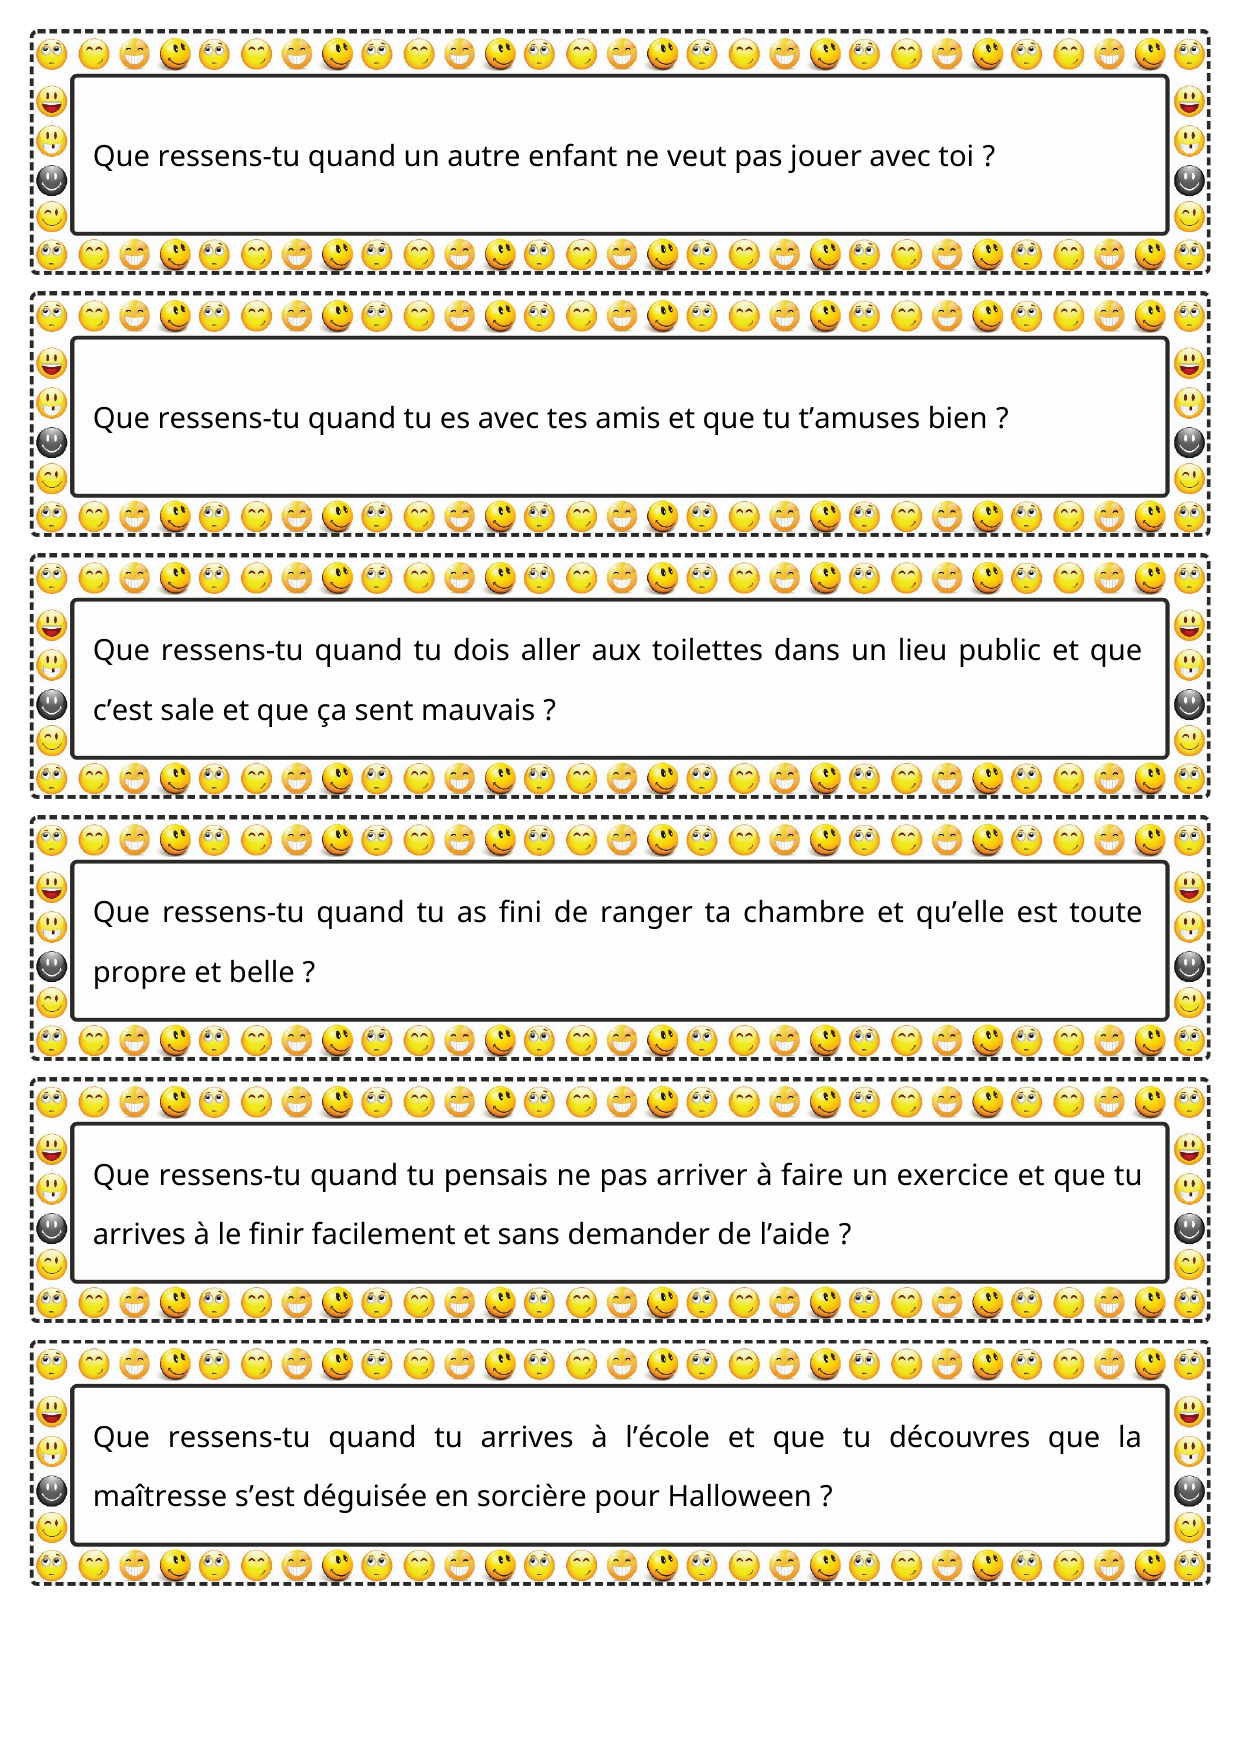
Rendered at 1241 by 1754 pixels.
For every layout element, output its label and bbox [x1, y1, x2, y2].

picture [29, 1077, 1211, 1323]
picture [29, 1340, 1211, 1586]
picture [29, 815, 1211, 1061]
picture [29, 553, 1211, 799]
picture [29, 291, 1211, 537]
picture [29, 29, 1211, 275]
